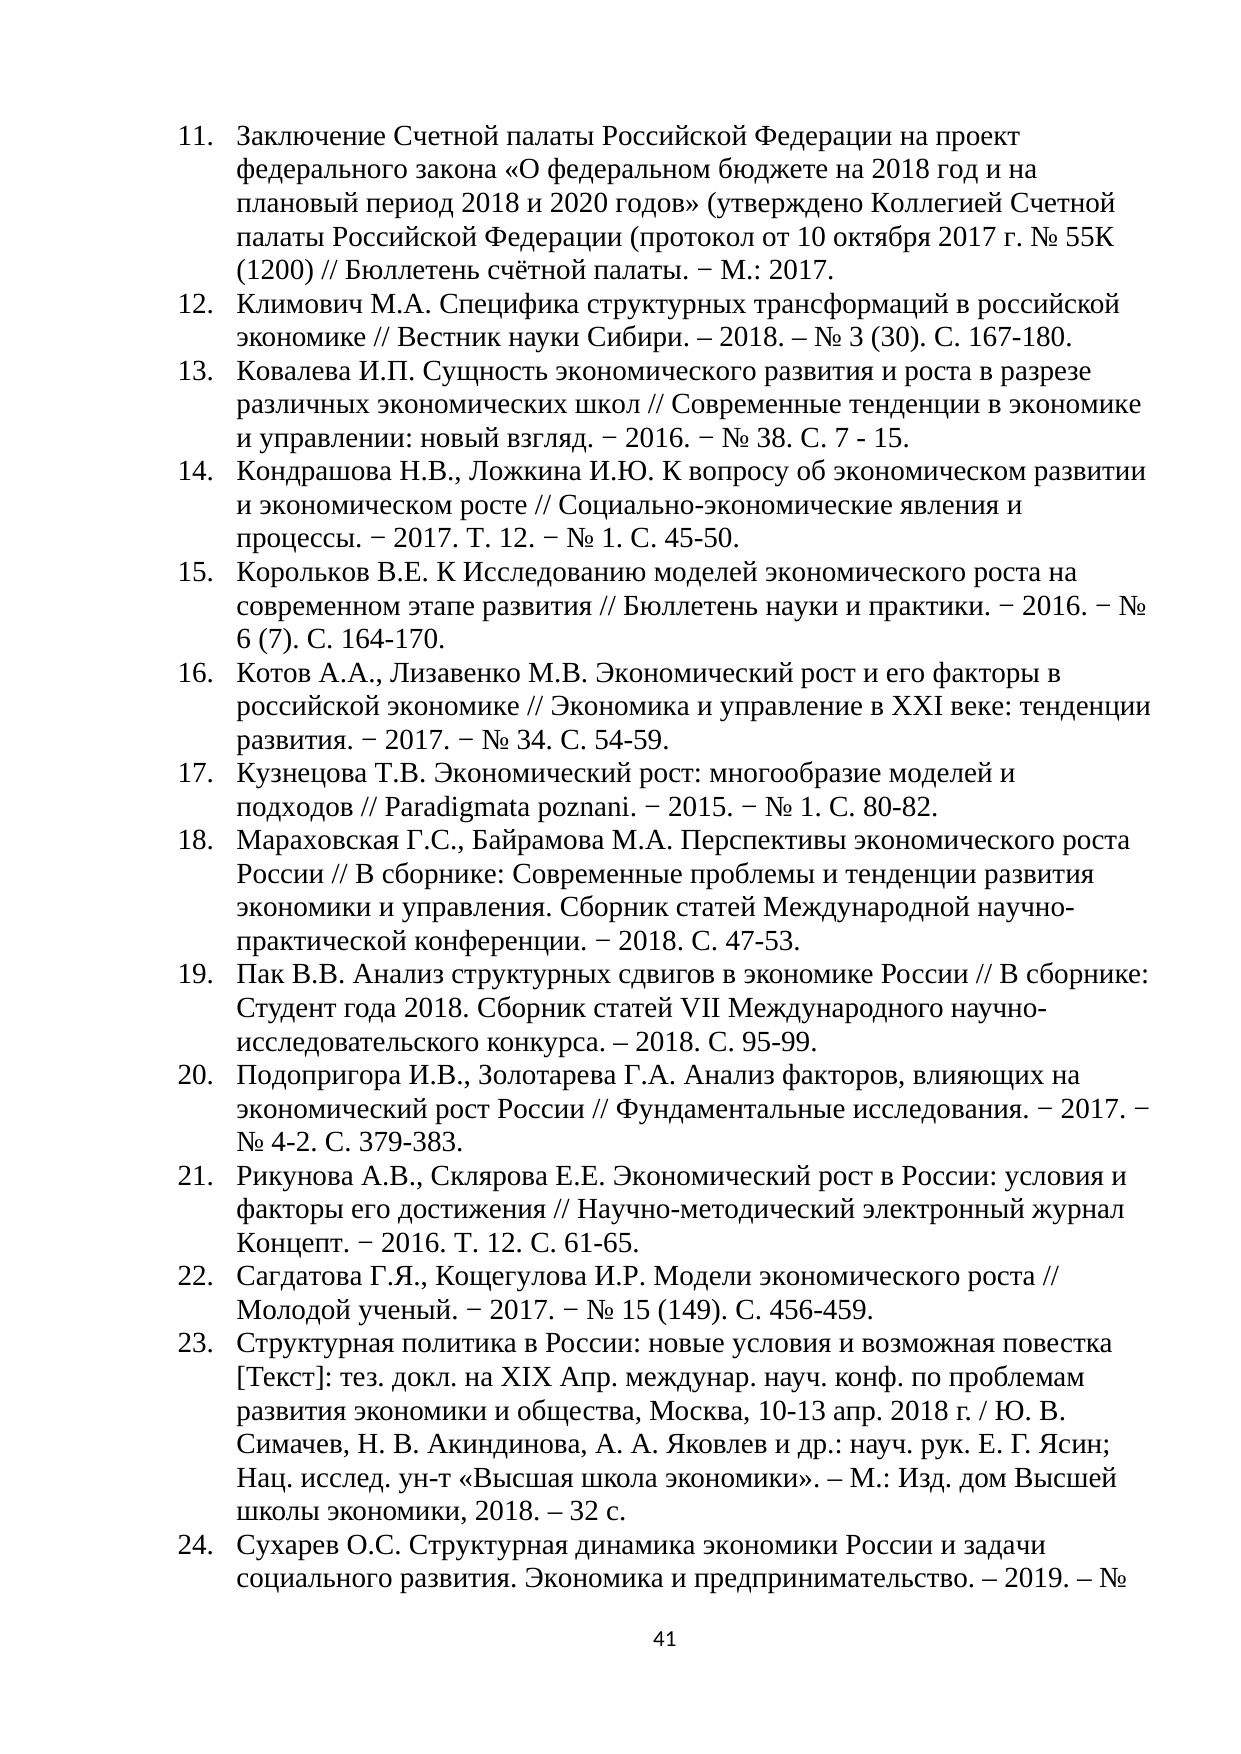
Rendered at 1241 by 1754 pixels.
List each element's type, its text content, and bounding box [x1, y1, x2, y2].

list Структурная политика в России: новые условия и возможная повестка [Текст]: тез. докл. на XIX Апр. междунар. науч. конф. по проблемам развития экономики и общества, Москва, 10-13 апр. 2018 г. / Ю. В. Симачев, Н. В. Акиндинова, А. А. Яковлев и др.: науч. рук. Е. Г. Ясин; Нац. исслед. ун-т «Высшая школа экономики». ‒ М.: Изд. дом Высшей школы экономики, 2018. ‒ 32 с. [177, 1326, 1152, 1527]
list Пак В.В. Анализ структурных сдвигов в экономике России // В сборнике: Студент года 2018. Сборник статей VII Международного научно-исследовательского конкурса. ‒ 2018. С. 95-99. [177, 957, 1152, 1057]
list Кузнецова Т.В. Экономический рост: многообразие моделей и подходов // Paradigmata poznani. − 2015. − № 1. С. 80-82. [177, 755, 1152, 822]
list Корольков В.Е. К Исследованию моделей экономического роста на современном этапе развития // Бюллетень науки и практики. − 2016. − № 6 (7). С. 164-170. [177, 554, 1152, 655]
list Рикунова А.В., Склярова Е.Е. Экономический рост в России: условия и факторы его достижения // Научно-методический электронный журнал Концепт. − 2016. Т. 12. С. 61-65. [177, 1158, 1152, 1258]
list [177, 1527, 1152, 1594]
list Климович М.А. Специфика структурных трансформаций в российской экономике // Вестник науки Сибири. ‒ 2018. ‒ № 3 (30). С. 167-180. [177, 286, 1152, 353]
list Котов А.А., Лизавенко М.В. Экономический рост и его факторы в российской экономике // Экономика и управление в XXI веке: тенденции развития. − 2017. − № 34. С. 54-59. [177, 655, 1152, 755]
list Подопригора И.В., Золотарева Г.А. Анализ факторов, влияющих на экономический рост России // Фундаментальные исследования. − 2017. − № 4-2. С. 379-383. [177, 1057, 1152, 1158]
list Сагдатова Г.Я., Кощегулова И.Р. Модели экономического роста // Молодой ученый. − 2017. − № 15 (149). С. 456-459. [177, 1258, 1152, 1326]
list Кондрашова Н.В., Ложкина И.Ю. К вопросу об экономическом развитии и экономическом росте // Социально-экономические явления и процессы. − 2017. Т. 12. − № 1. С. 45-50. [177, 453, 1152, 554]
list Мараховская Г.С., Байрамова М.А. Перспективы экономического роста России // В сборнике: Современные проблемы и тенденции развития экономики и управления. Сборник статей Международной научно-практической конференции. − 2018. С. 47-53. [177, 822, 1152, 957]
list Ковалева И.П. Сущность экономического развития и роста в разрезе различных экономических школ // Современные тенденции в экономике и управлении: новый взгляд. − 2016. − № 38. С. 7 - 15. [177, 353, 1152, 453]
list Заключение Счетной палаты Российской Федерации на проект федерального закона «О федеральном бюджете на 2018 год и на плановый период 2018 и 2020 годов» (утверждено Коллегией Счетной палаты Российской Федерации (протокол от 10 октября 2017 г. № 55К (1200) // Бюллетень счётной палаты. − М.: 2017. [177, 118, 1152, 286]
